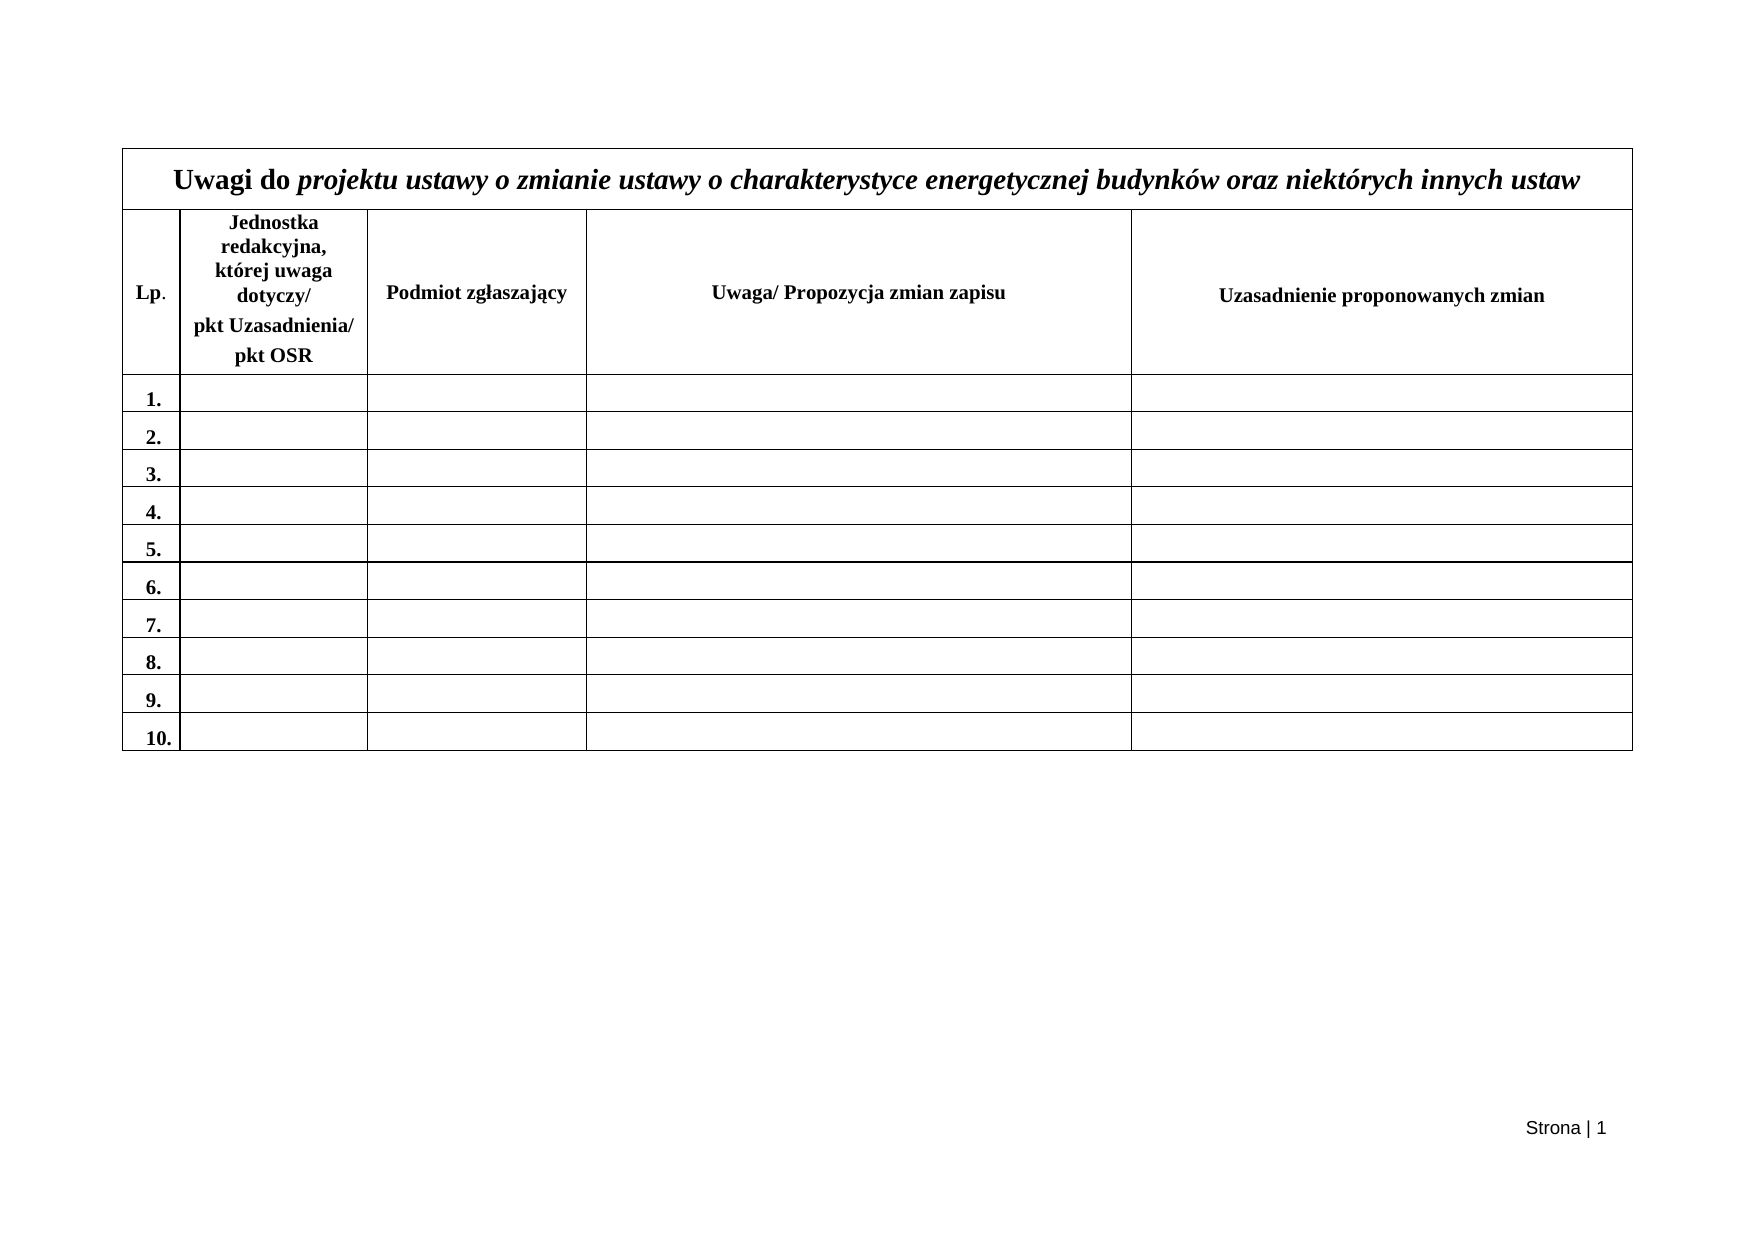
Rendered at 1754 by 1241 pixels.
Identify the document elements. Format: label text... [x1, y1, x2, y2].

table_cell [123, 638, 179, 674]
table_cell [181, 600, 367, 637]
table_cell [368, 450, 586, 486]
table_cell [181, 412, 367, 449]
table_cell [181, 487, 367, 524]
table_cell [123, 675, 179, 712]
table_cell [123, 450, 179, 486]
table_cell [368, 563, 586, 599]
table_cell [1132, 375, 1632, 411]
table_cell [368, 713, 586, 749]
table_cell [123, 713, 179, 749]
table_cell [1132, 450, 1632, 486]
table_cell [181, 375, 367, 411]
table_cell [181, 638, 367, 674]
table_cell [368, 600, 586, 637]
table_cell [368, 375, 586, 411]
table_cell [1132, 412, 1632, 449]
table_cell [1132, 563, 1632, 599]
table_cell [587, 412, 1131, 449]
table_cell [587, 487, 1131, 524]
table_cell [181, 713, 367, 749]
table_cell [181, 563, 367, 599]
table_cell [587, 600, 1131, 637]
table_cell [368, 525, 586, 561]
table_cell [368, 487, 586, 524]
table_cell [587, 675, 1131, 712]
table_cell [123, 487, 179, 524]
table_cell [587, 713, 1131, 749]
table_cell [181, 450, 367, 486]
table_cell [1132, 525, 1632, 561]
table_cell [123, 563, 179, 599]
table_cell [181, 675, 367, 712]
table_cell [1132, 638, 1632, 674]
table_cell Lp. [123, 210, 179, 373]
table_cell [181, 525, 367, 561]
table_cell [123, 525, 179, 561]
table_cell [587, 638, 1131, 674]
table_cell Jednostka redakcyjna, której uwaga dotyczy/ pkt Uzasadnienia/ pkt OSR [181, 210, 367, 373]
table_cell [123, 412, 179, 449]
table_cell [587, 563, 1131, 599]
table_cell [587, 375, 1131, 411]
table_cell Uwaga/ Propozycja zmian zapisu [587, 210, 1131, 373]
table_cell [587, 525, 1131, 561]
table_cell [368, 675, 586, 712]
table_cell [1132, 713, 1632, 749]
table_cell [368, 638, 586, 674]
table_cell [587, 450, 1131, 486]
table_cell [1132, 487, 1632, 524]
table_cell [123, 600, 179, 637]
table_header Uwagi do projektu ustawy o zmianie ustawy o charakterystyce energetycznej budynków oraz niektórych innych ustaw [123, 149, 1632, 209]
table_cell [123, 375, 179, 411]
table_cell [368, 412, 586, 449]
table_cell [1132, 675, 1632, 712]
table_cell Uzasadnienie proponowanych zmian [1132, 210, 1632, 373]
table_cell [1132, 600, 1632, 637]
table_cell Podmiot zgłaszający [368, 210, 586, 373]
